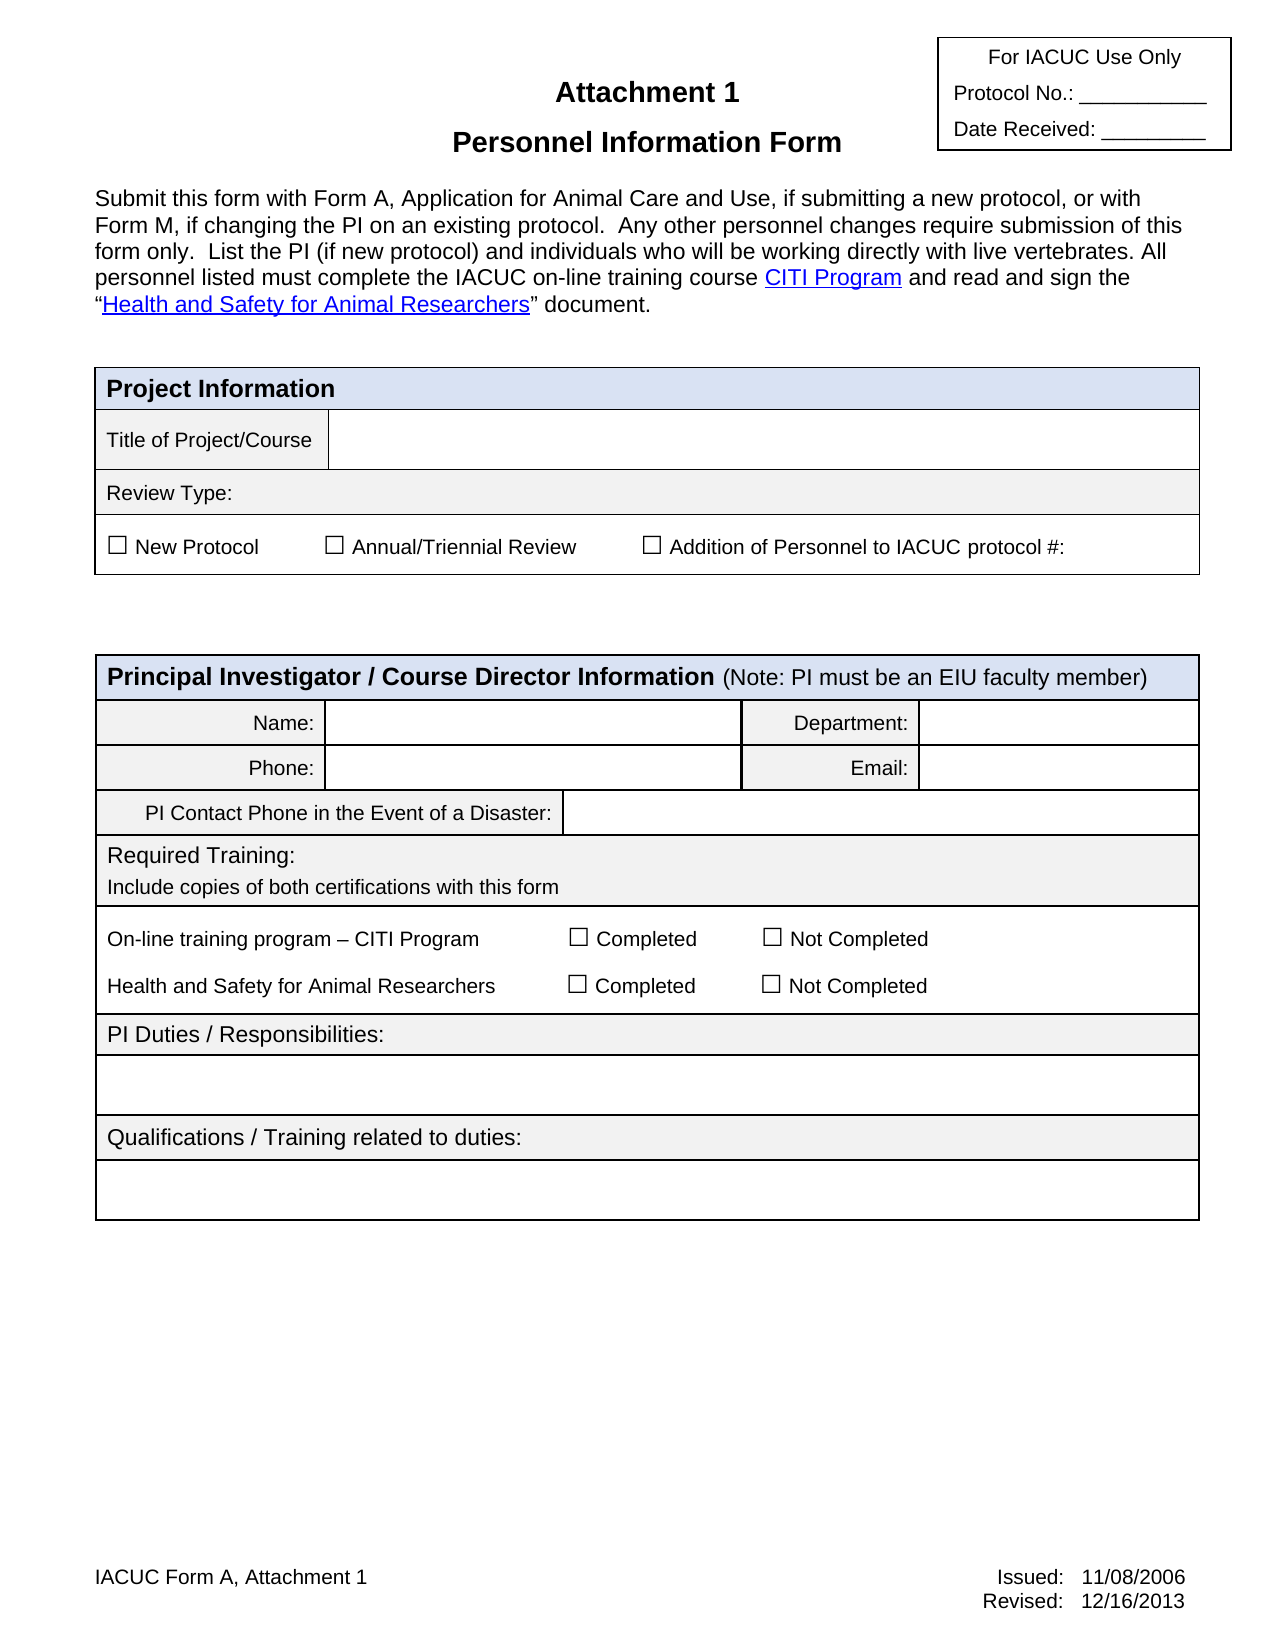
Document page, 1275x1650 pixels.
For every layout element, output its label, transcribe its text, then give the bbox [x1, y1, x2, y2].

text Submit this form with Form A, Application for Animal Care and Use, if submitting a new protocol, or with Form M, if changing the PI on an existing protocol. Any other personnel changes require submission of this form only. List the PI (if new protocol) and individuals who will be working directly with live vertebrates. All personnel listed must complete the IACUC on-line training course CITI Program and read and sign the “Health and Safety for Animal Researchers” document. [94, 185, 1200, 317]
table_cell New Protocol Annual/Triennial Review Addition of Personnel to IACUC protocol #: [96, 515, 1199, 574]
table_header Project Information [96, 368, 1199, 409]
table_cell [326, 746, 740, 789]
table_header Principal Investigator / Course Director Information (Note: PI must be an EIU faculty member) [97, 656, 1198, 699]
table_cell [97, 1056, 1198, 1114]
table_cell [920, 746, 1198, 789]
text Attachment 1 [94, 75, 937, 108]
table_cell [326, 701, 740, 744]
table_cell [97, 1161, 1198, 1219]
table_cell On-line training program – CITI Program Completed Not Completed Health and Safety for Animal Researchers Completed Not Completed [97, 907, 1198, 1013]
table_cell Review Type: [96, 470, 1199, 514]
table_cell Department: [743, 701, 918, 744]
table_cell Qualifications / Training related to duties: [97, 1116, 1198, 1159]
table_cell Required Training: Include copies of both certifications with this form [97, 836, 1198, 905]
table_cell Title of Project/Course [96, 410, 328, 469]
table_cell Name: [97, 701, 324, 744]
table_cell PI Contact Phone in the Event of a Disaster: [97, 791, 562, 834]
table_cell [564, 791, 1198, 834]
table_cell [329, 410, 1199, 469]
text Personnel Information Form [94, 125, 1200, 159]
table_cell [920, 701, 1198, 744]
table_cell PI Duties / Responsibilities: [97, 1015, 1198, 1054]
table_cell Email: [743, 746, 918, 789]
table_cell Phone: [97, 746, 324, 789]
